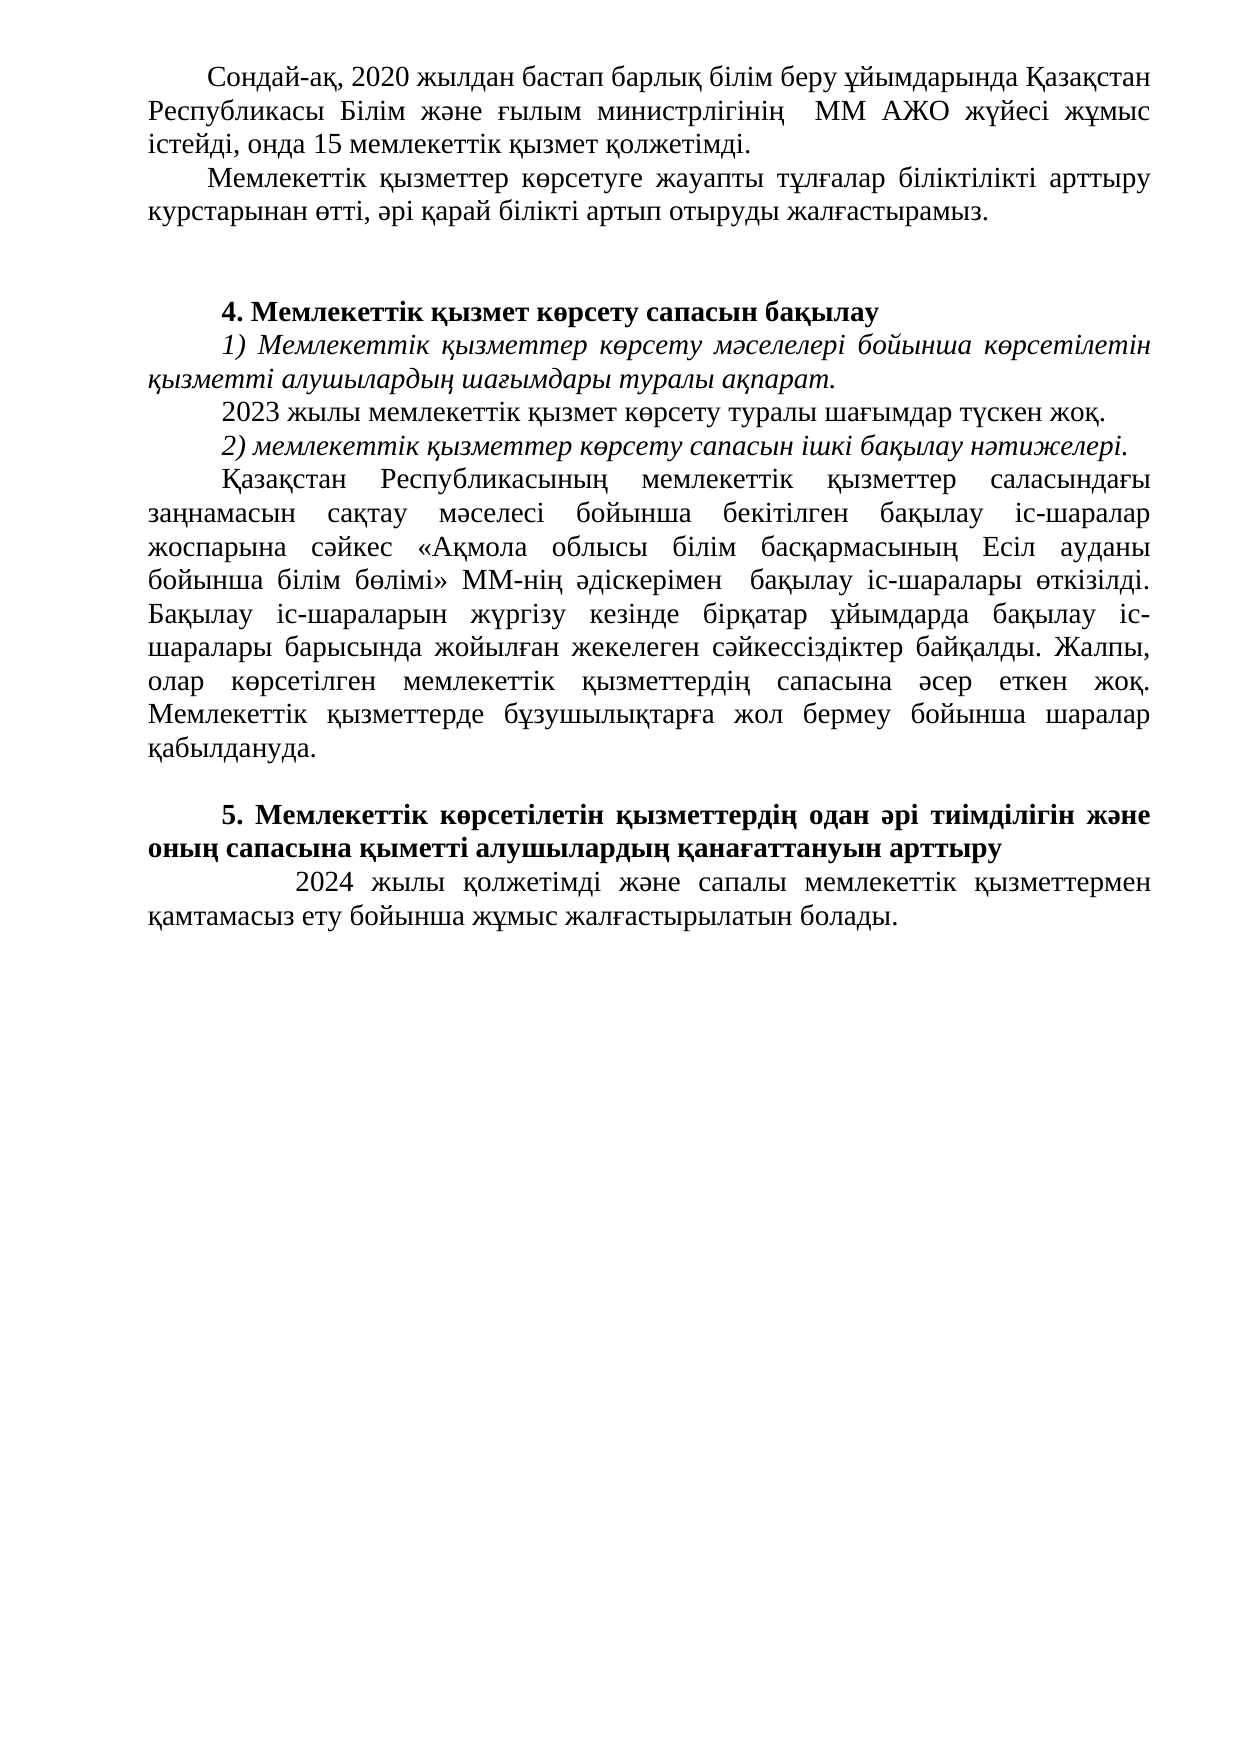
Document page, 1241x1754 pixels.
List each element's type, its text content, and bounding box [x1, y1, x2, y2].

text Сондай-ақ, 2020 жылдан бастап барлық білім беру ұйымдарында Қазақстан Республикасы Білім және ғылым министрлігінің ММ АЖО жүйесі жұмыс істейді, онда 15 мемлекеттік қызмет қолжетімді. [148, 59, 1152, 160]
text 2024 жылы қолжетімді және сапалы мемлекеттік қызметтермен қамтамасыз ету бойынша жұмыс жалғастырылатын болады. [148, 864, 1152, 931]
text 1) Мемлекеттік қызметтер көрсету мәселелері бойынша көрсетілетін қызметті алушылардың шағымдары туралы ақпарат. [148, 327, 1152, 394]
text 4. Мемлекеттік қызмет көрсету сапасын бақылау [148, 294, 1152, 327]
text 2) мемлекеттік қызметтер көрсету сапасын ішкі бақылау нәтижелері. [148, 428, 1152, 462]
text 5. Мемлекеттік көрсетілетін қызметтердің одан әрі тиімділігін және оның сапасына қыметті алушылардың қанағаттануын арттыру [148, 797, 1152, 864]
text 2023 жылы мемлекеттік қызмет көрсету туралы шағымдар түскен жоқ. [148, 394, 1152, 428]
text Мемлекеттік қызметтер көрсетуге жауапты тұлғалар біліктілікті арттыру курстарынан өтті, әрі қарай білікті артып отыруды жалғастырамыз. [148, 160, 1152, 227]
text Қазақстан Республикасының мемлекеттік қызметтер саласындағы заңнамасын сақтау мәселесі бойынша бекітілген бақылау іс-шаралар жоспарына сәйкес «Ақмола облысы білім басқармасының Есіл ауданы бойынша білім бөлімі» ММ-нің әдіскерімен бақылау іс-шаралары өткізілді. Бақылау іс-шараларын жүргізу кезінде бірқатар ұйымдарда бақылау іс-шаралары барысында жойылған жекелеген сәйкессіздіктер байқалды. Жалпы, олар көрсетілген мемлекеттік қызметтердің сапасына әсер еткен жоқ. Мемлекеттік қызметтерде бұзушылықтарға жол бермеу бойынша шаралар қабылдануда. [148, 462, 1152, 763]
